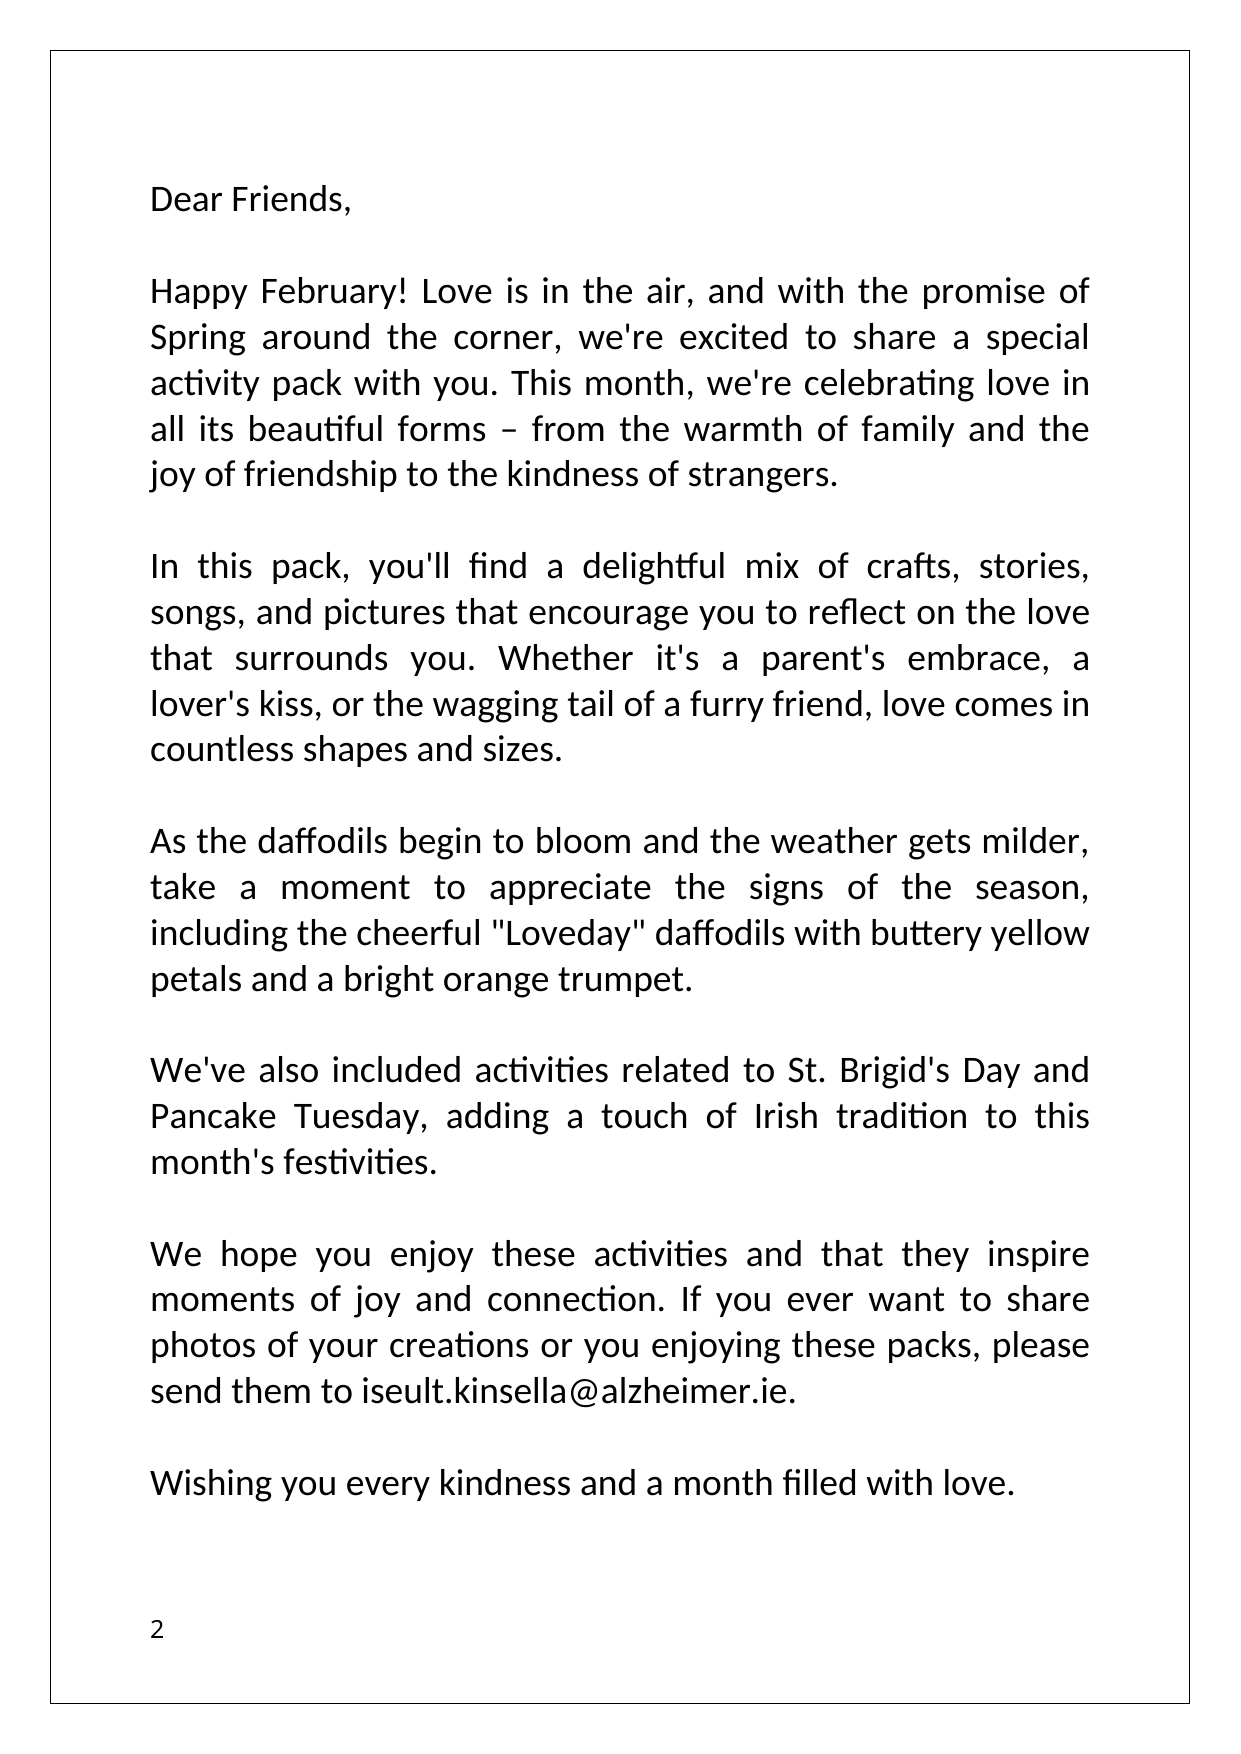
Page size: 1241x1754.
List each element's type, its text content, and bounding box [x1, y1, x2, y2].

text Dear Friends, [150, 175, 1090, 221]
text We hope you enjoy these activities and that they inspire moments of joy and connection. If you ever want to share photos of your creations or you enjoying these packs, please send them to iseult.kinsella@alzheimer.ie. [150, 1229, 1090, 1413]
text We've also included activities related to St. Brigid's Day and Pancake Tuesday, adding a touch of Irish tradition to this month's festivities. [150, 1046, 1090, 1184]
text Happy February! Love is in the air, and with the promise of Spring around the corner, we're excited to share a special activity pack with you. This month, we're celebrating love in all its beautiful forms – from the warmth of family and the joy of friendship to the kindness of strangers. [150, 267, 1090, 496]
text Wishing you every kindness and a month filled with love. [150, 1459, 1090, 1504]
text In this pack, you'll find a delightful mix of crafts, stories, songs, and pictures that encourage you to reflect on the love that surrounds you. Whether it's a parent's embrace, a lover's kiss, or the wagging tail of a furry friend, love comes in countless shapes and sizes. [150, 542, 1090, 771]
text As the daffodils begin to bloom and the weather gets milder, take a moment to appreciate the signs of the season, including the cheerful "Loveday" daffodils with buttery yellow petals and a bright orange trumpet. [150, 817, 1090, 1000]
